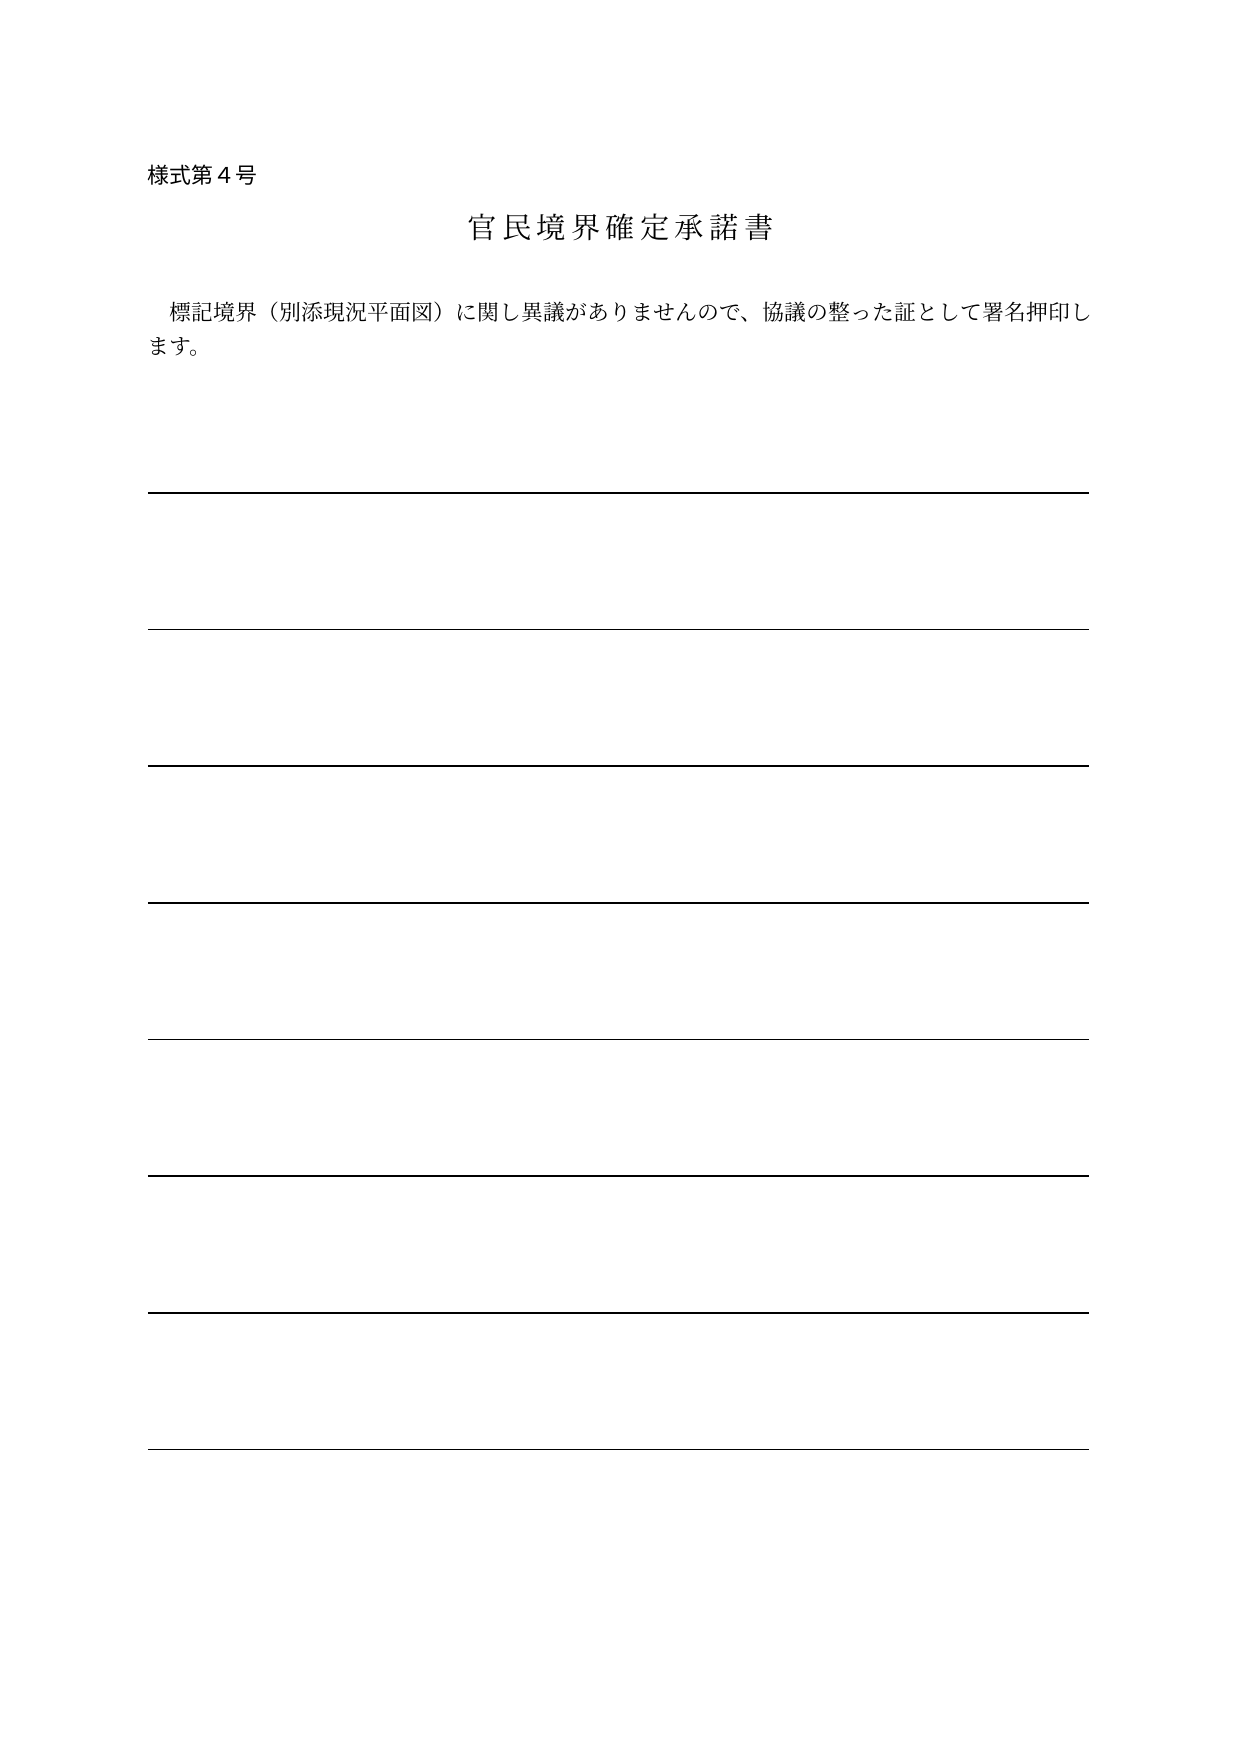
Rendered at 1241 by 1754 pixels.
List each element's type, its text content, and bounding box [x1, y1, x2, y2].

subtitle 様式第４号 [148, 157, 1092, 191]
text 標記境界（別添現況平面図）に関し異議がありませんので、協議の整った証として署名押印します。 [148, 294, 1092, 362]
text 官民境界確定承諾書 [148, 191, 1092, 260]
